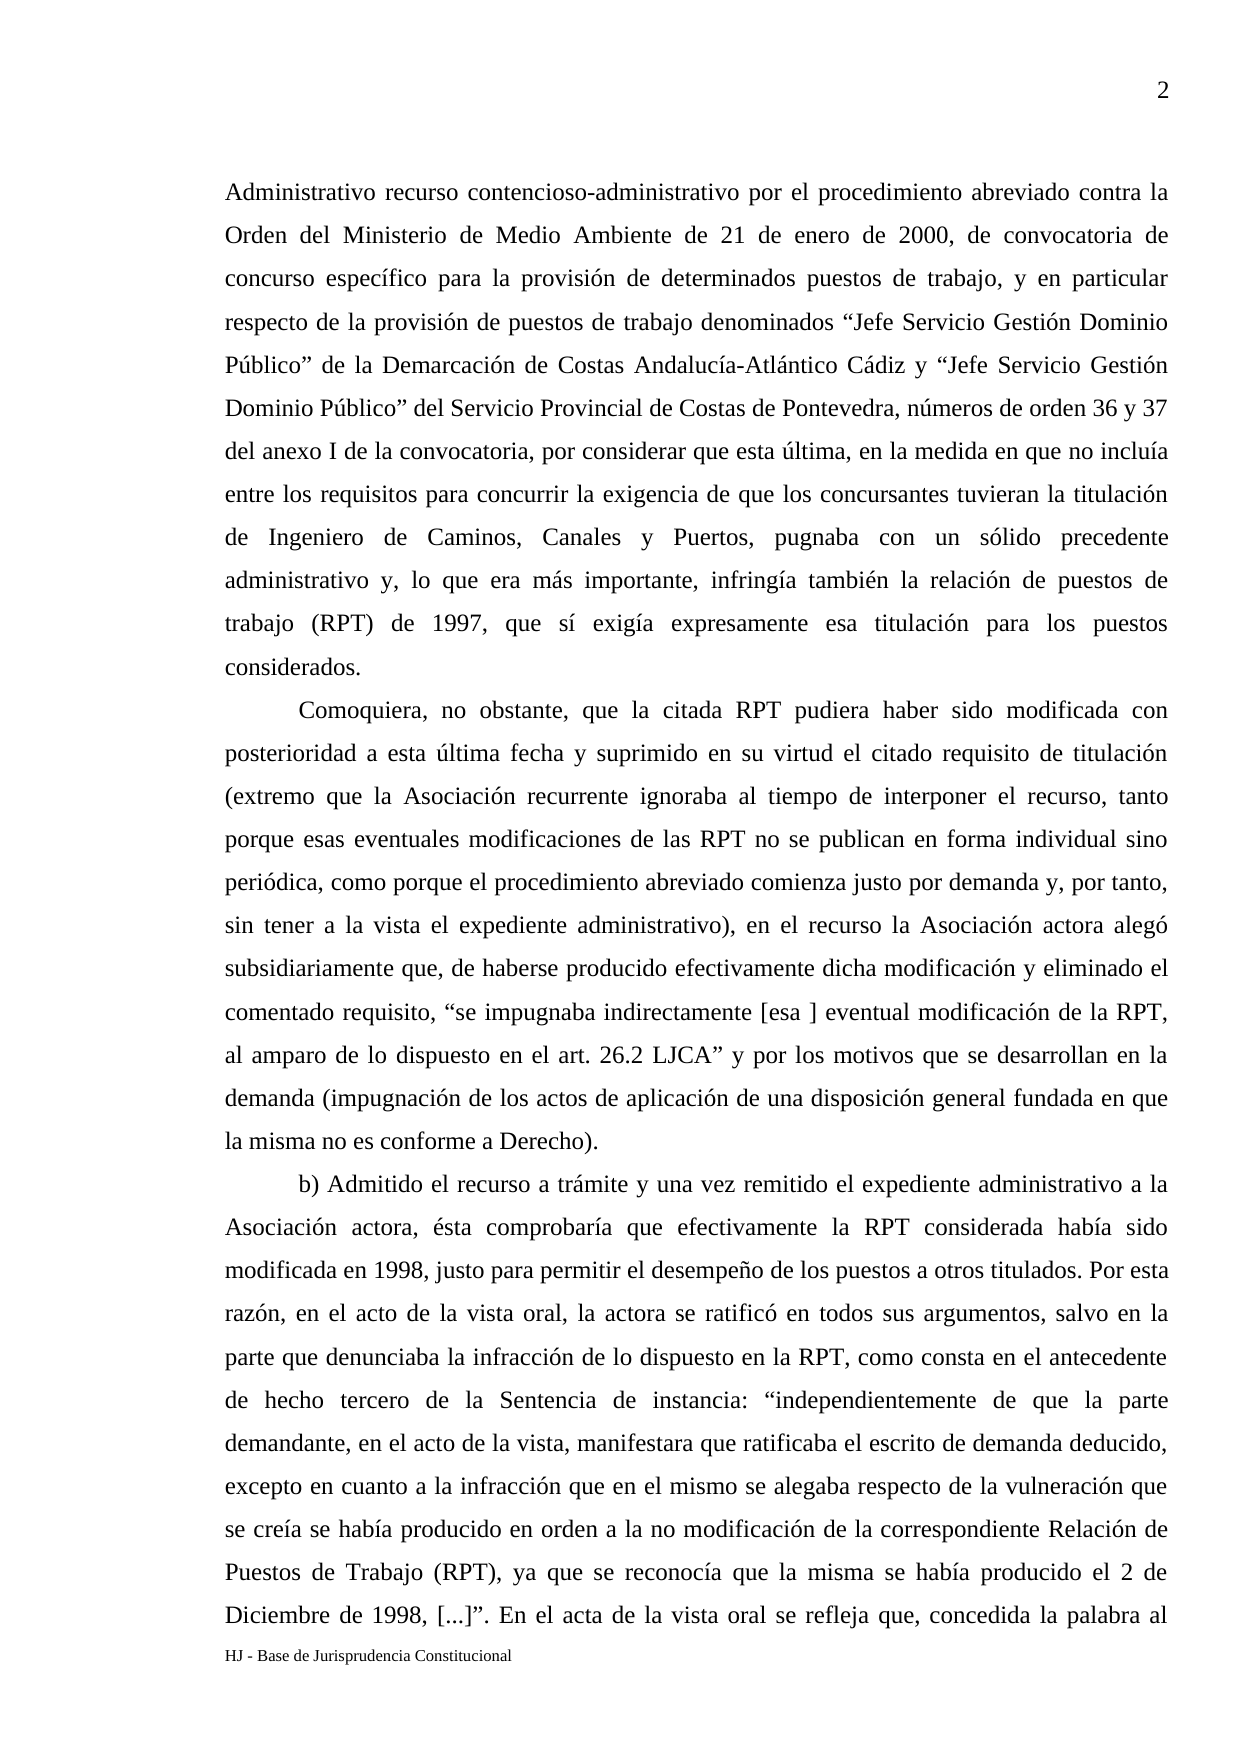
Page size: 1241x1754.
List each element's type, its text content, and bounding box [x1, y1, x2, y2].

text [224, 177, 1169, 680]
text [224, 1169, 1169, 1629]
text Comoquiera, no obstante, que la citada RPT pudiera haber sido modificada con posterioridad a esta última fecha y suprimido en su virtud el citado requisito de titulación (extremo que la Asociación recurrente ignoraba al tiempo de interponer el recurso, tanto porque esas eventuales modificaciones de las RPT no se publican en forma individual sino periódica, como porque el procedimiento abreviado comienza justo por demanda y, por tanto, sin tener a la vista el expediente administrativo), en el recurso la Asociación actora alegó subsidiariamente que, de haberse producido efectivamente dicha modificación y eliminado el comentado requisito, “se impugnaba indirectamente [esa ] eventual modificación de la RPT, al amparo de lo dispuesto en el art. 26.2 LJCA” y por los motivos que se desarrollan en la demanda (impugnación de los actos de aplicación de una disposición general fundada en que la misma no es conforme a Derecho). [224, 695, 1169, 1155]
